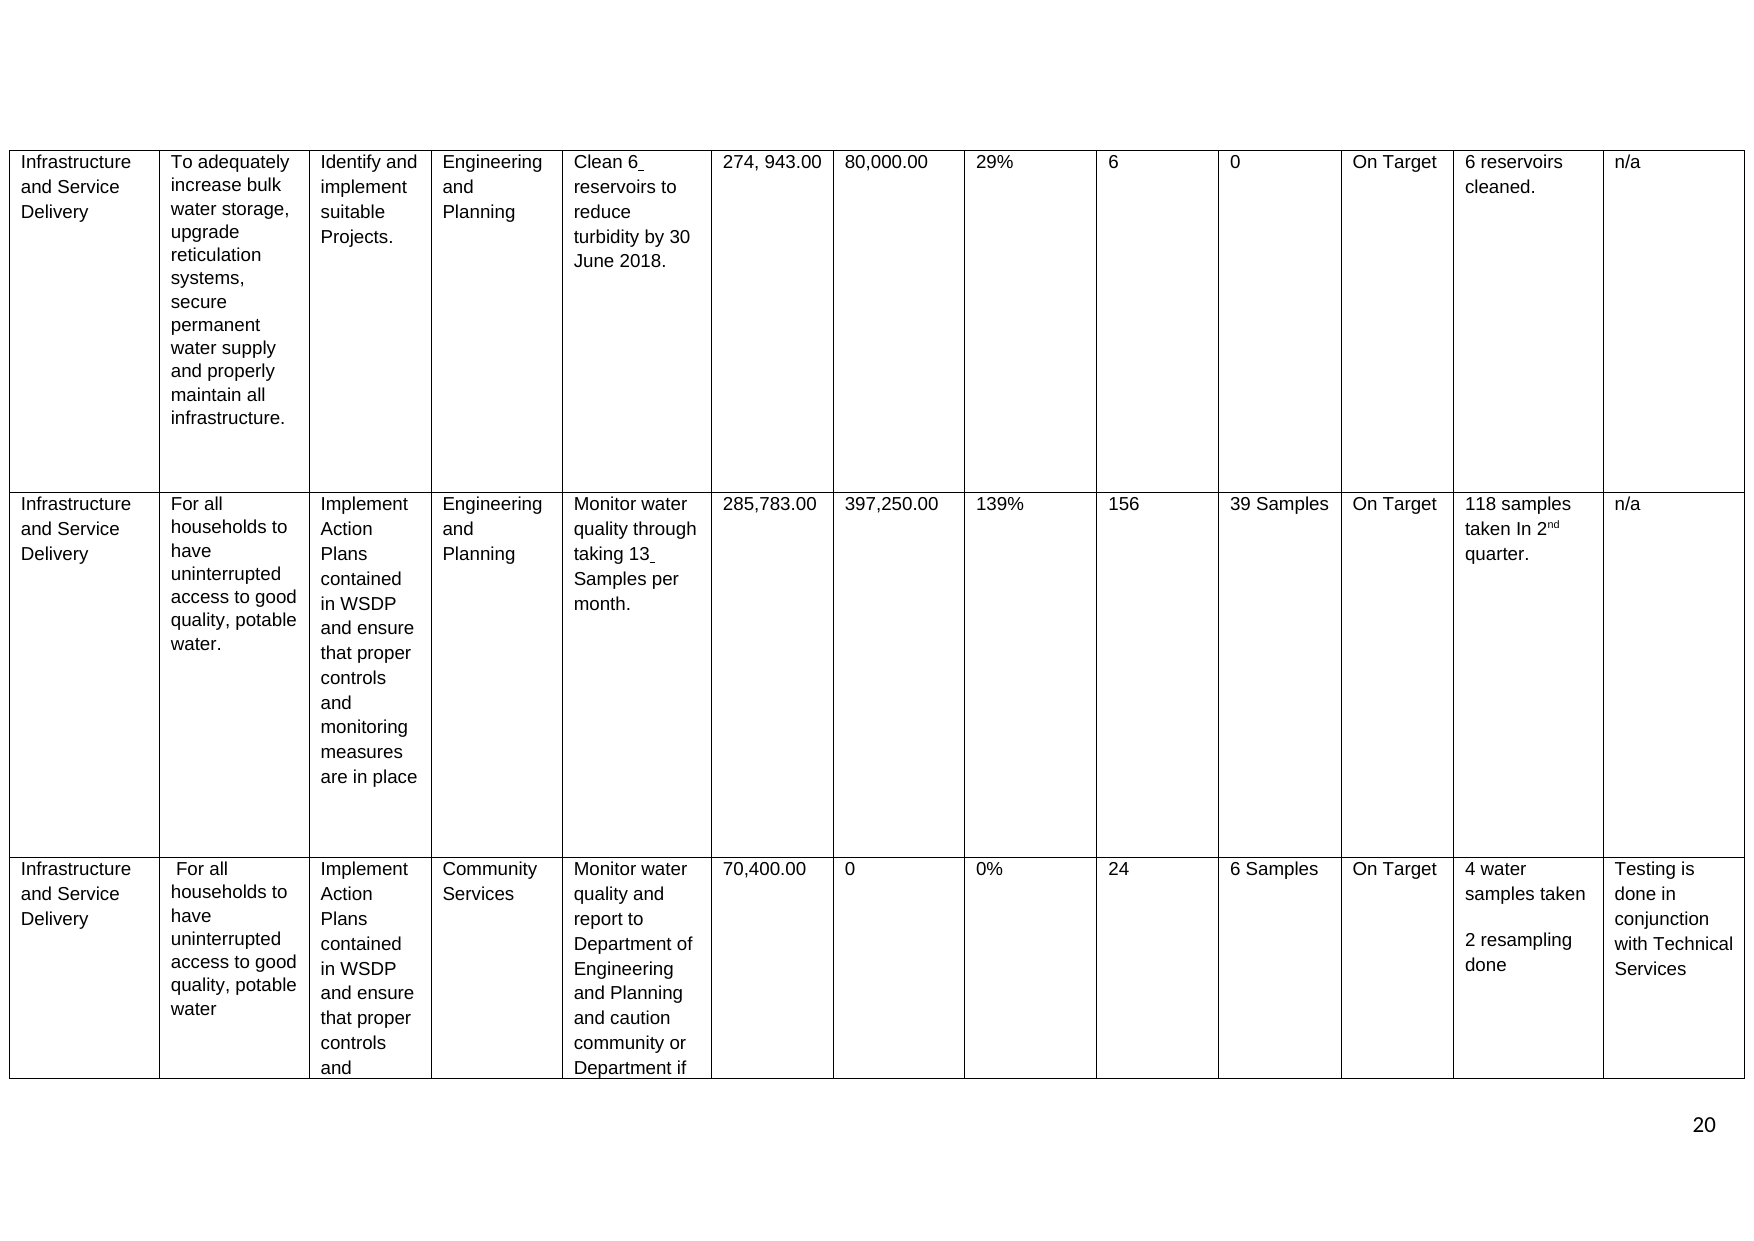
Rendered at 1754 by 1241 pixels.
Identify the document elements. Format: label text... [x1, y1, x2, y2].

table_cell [10, 858, 159, 1078]
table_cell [160, 858, 309, 1078]
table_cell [1454, 858, 1603, 1078]
table_cell 0 [1219, 151, 1341, 492]
table_cell 70,400.00 [712, 858, 833, 1078]
table_cell To adequately increase bulk water storage, upgrade reticulation systems, secure permanent water supply and properly maintain all infrastructure. [160, 151, 309, 492]
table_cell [310, 858, 431, 1078]
table_cell n/a [1604, 493, 1744, 857]
table_cell Identify and implement suitable Projects. [310, 151, 431, 492]
table_cell 39 Samples [1219, 493, 1341, 857]
table_cell 274, 943.00 [712, 151, 833, 492]
table_cell 6 [1097, 151, 1218, 492]
table_cell 29% [965, 151, 1096, 492]
table_cell 0% [965, 858, 1096, 1078]
table_cell 24 [1097, 858, 1218, 1078]
table_cell Implement Action Plans contained in WSDP and ensure that proper controls and monitoring measures are in place [310, 493, 431, 857]
table_cell 285,783.00 [712, 493, 833, 857]
table_cell Monitor water quality through taking 13 Samples per month. [563, 493, 711, 857]
table_cell Infrastructure and Service Delivery [10, 151, 159, 492]
table_cell n/a [1604, 151, 1744, 492]
table_cell 156 [1097, 493, 1218, 857]
table_cell On Target [1342, 493, 1453, 857]
table_cell 397,250.00 [834, 493, 964, 857]
table_cell Clean 6 reservoirs to reduce turbidity by 30 June 2018. [563, 151, 711, 492]
table_cell 0 [834, 858, 964, 1078]
table_cell Engineering and Planning [432, 151, 562, 492]
table_cell Infrastructure and Service Delivery [10, 493, 159, 857]
table_cell 6 Samples [1219, 858, 1341, 1078]
table_cell 80,000.00 [834, 151, 964, 492]
table_cell Community Services [432, 858, 562, 1078]
table_cell 118 samples taken In 2nd quarter. [1454, 493, 1603, 857]
table_cell For all households to have uninterrupted access to good quality, potable water. [160, 493, 309, 857]
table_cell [563, 858, 711, 1078]
table_cell On Target [1342, 858, 1453, 1078]
table_cell On Target [1342, 151, 1453, 492]
table_cell 6 reservoirs cleaned. [1454, 151, 1603, 492]
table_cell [1604, 858, 1744, 1078]
table_cell 139% [965, 493, 1096, 857]
table_cell Engineering and Planning [432, 493, 562, 857]
